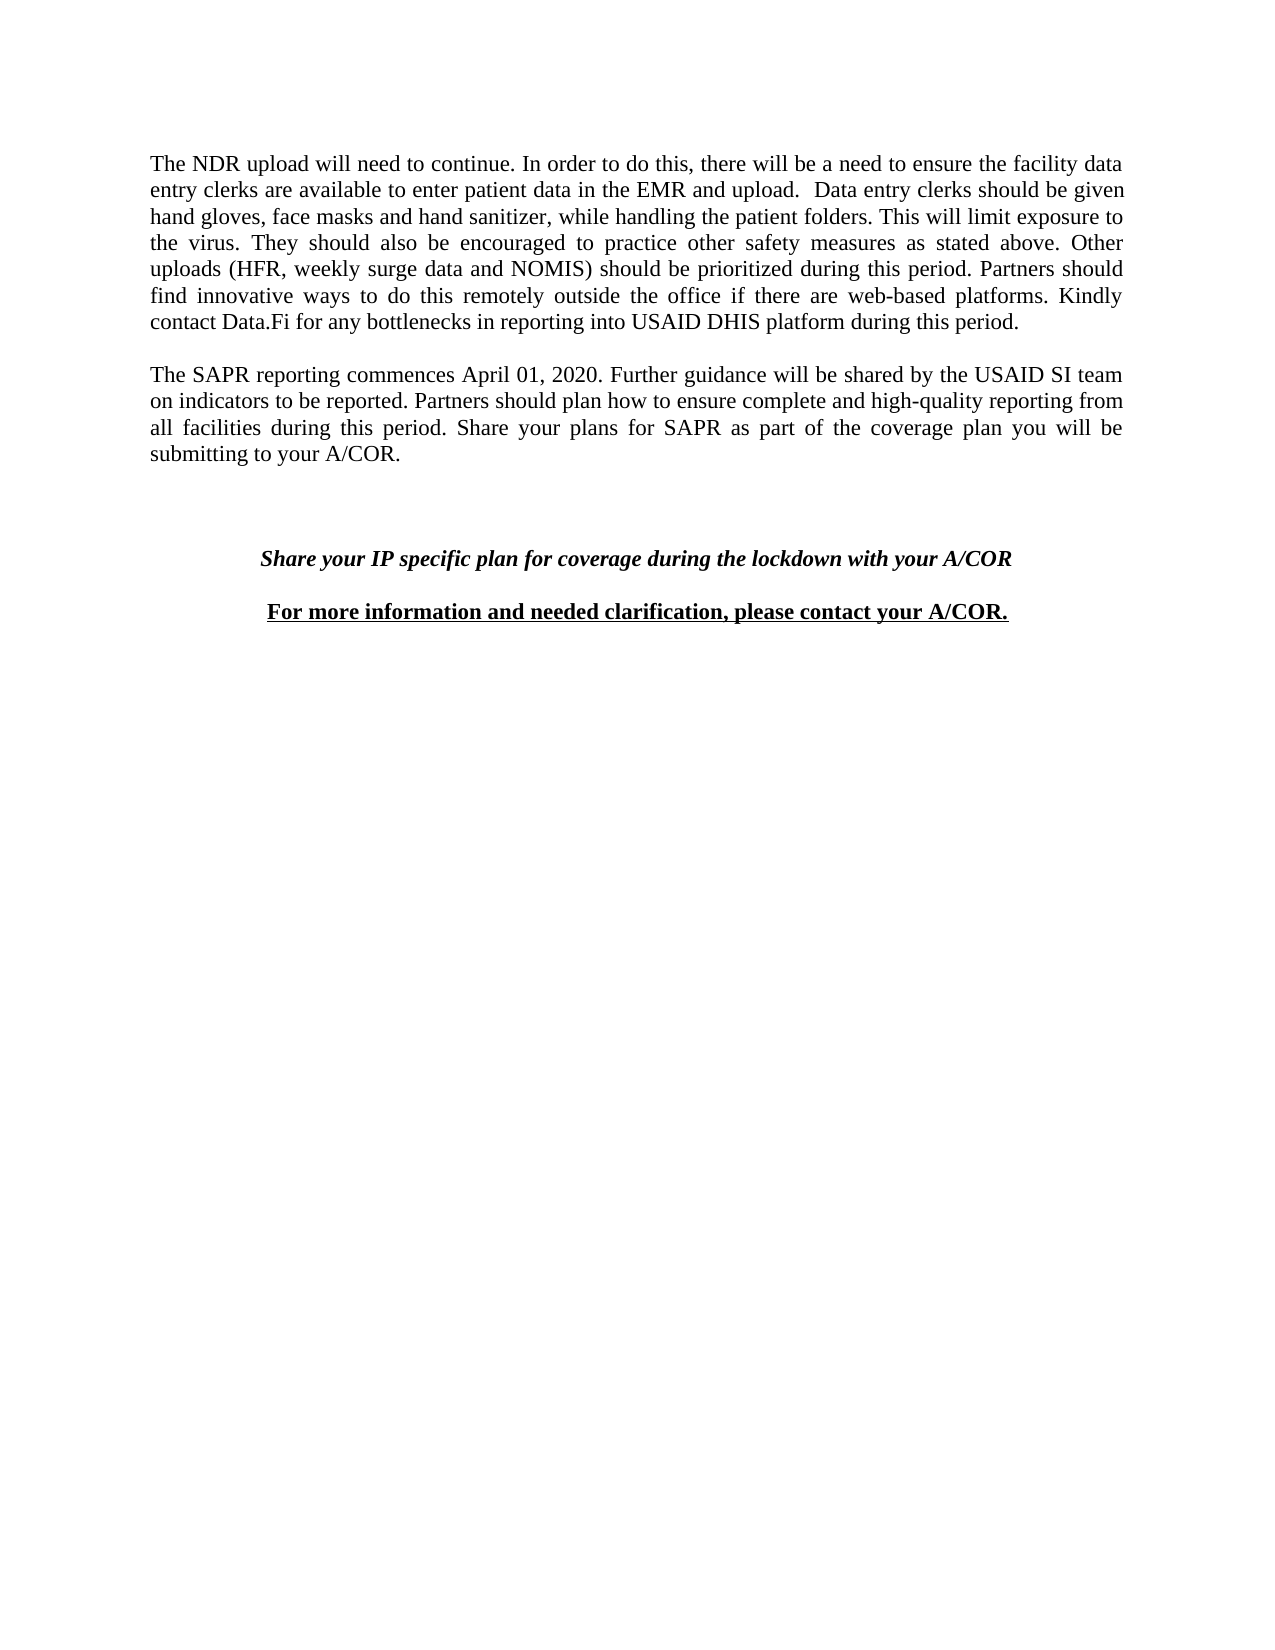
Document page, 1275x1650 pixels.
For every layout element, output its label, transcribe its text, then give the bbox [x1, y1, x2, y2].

text The SAPR reporting commences April 01, 2020. Further guidance will be shared by the USAID SI team on indicators to be reported. Partners should plan how to ensure complete and high-quality reporting from all facilities during this period. Share your plans for SAPR as part of the coverage plan you will be submitting to your A/COR. [150, 361, 1125, 466]
text For more information and needed clarification, please contact your A/COR. [150, 598, 1125, 624]
text Share your IP specific plan for coverage during the lockdown with your A/COR [150, 545, 1125, 572]
text The NDR upload will need to continue. In order to do this, there will be a need to ensure the facility data entry clerks are available to enter patient data in the EMR and upload. Data entry clerks should be given hand gloves, face masks and hand sanitizer, while handling the patient folders. This will limit exposure to the virus. They should also be encouraged to practice other safety measures as stated above. Other uploads (HFR, weekly surge data and NOMIS) should be prioritized during this period. Partners should find innovative ways to do this remotely outside the office if there are web-based platforms. Kindly contact Data.Fi for any bottlenecks in reporting into USAID DHIS platform during this period. [150, 150, 1125, 334]
